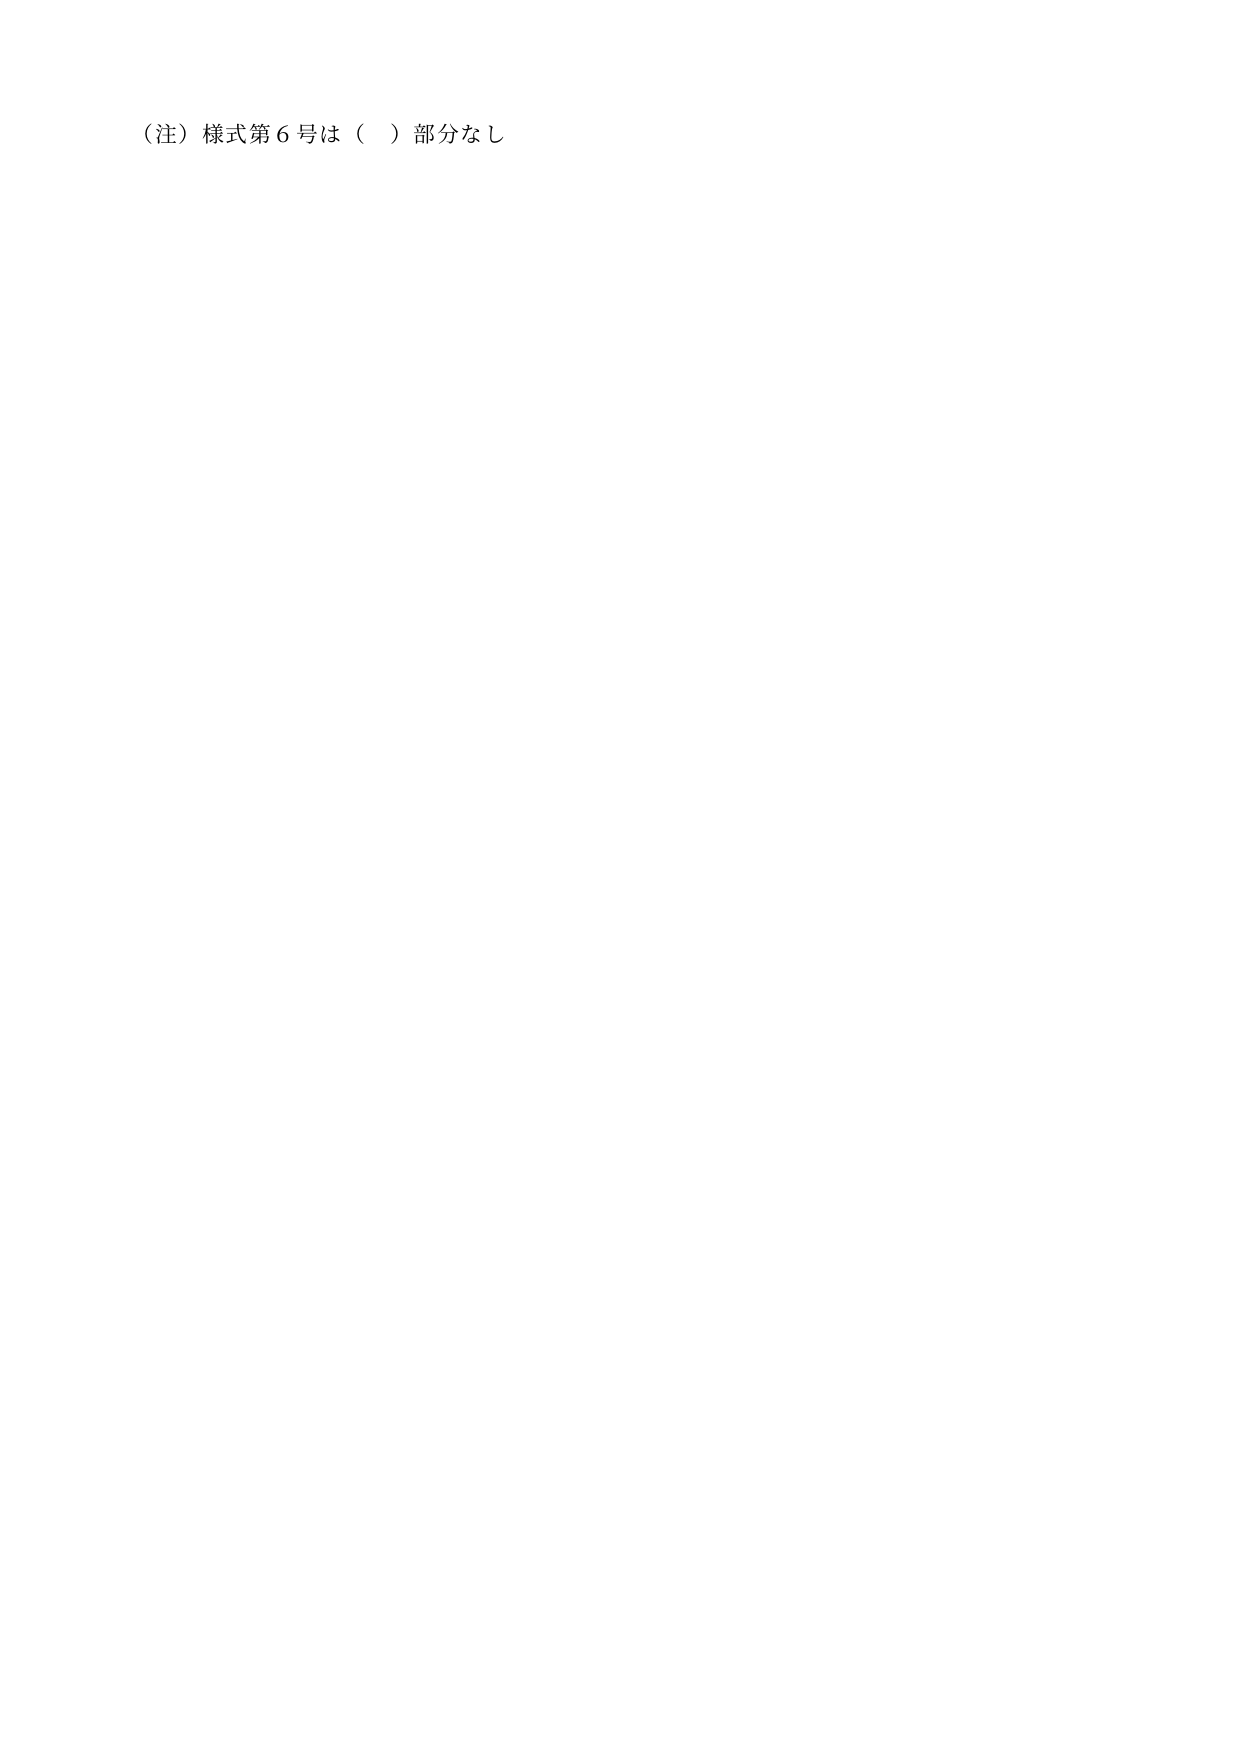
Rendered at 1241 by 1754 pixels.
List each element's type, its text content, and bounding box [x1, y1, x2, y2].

text （注）様式第６号は（ ）部分なし [131, 114, 1144, 151]
